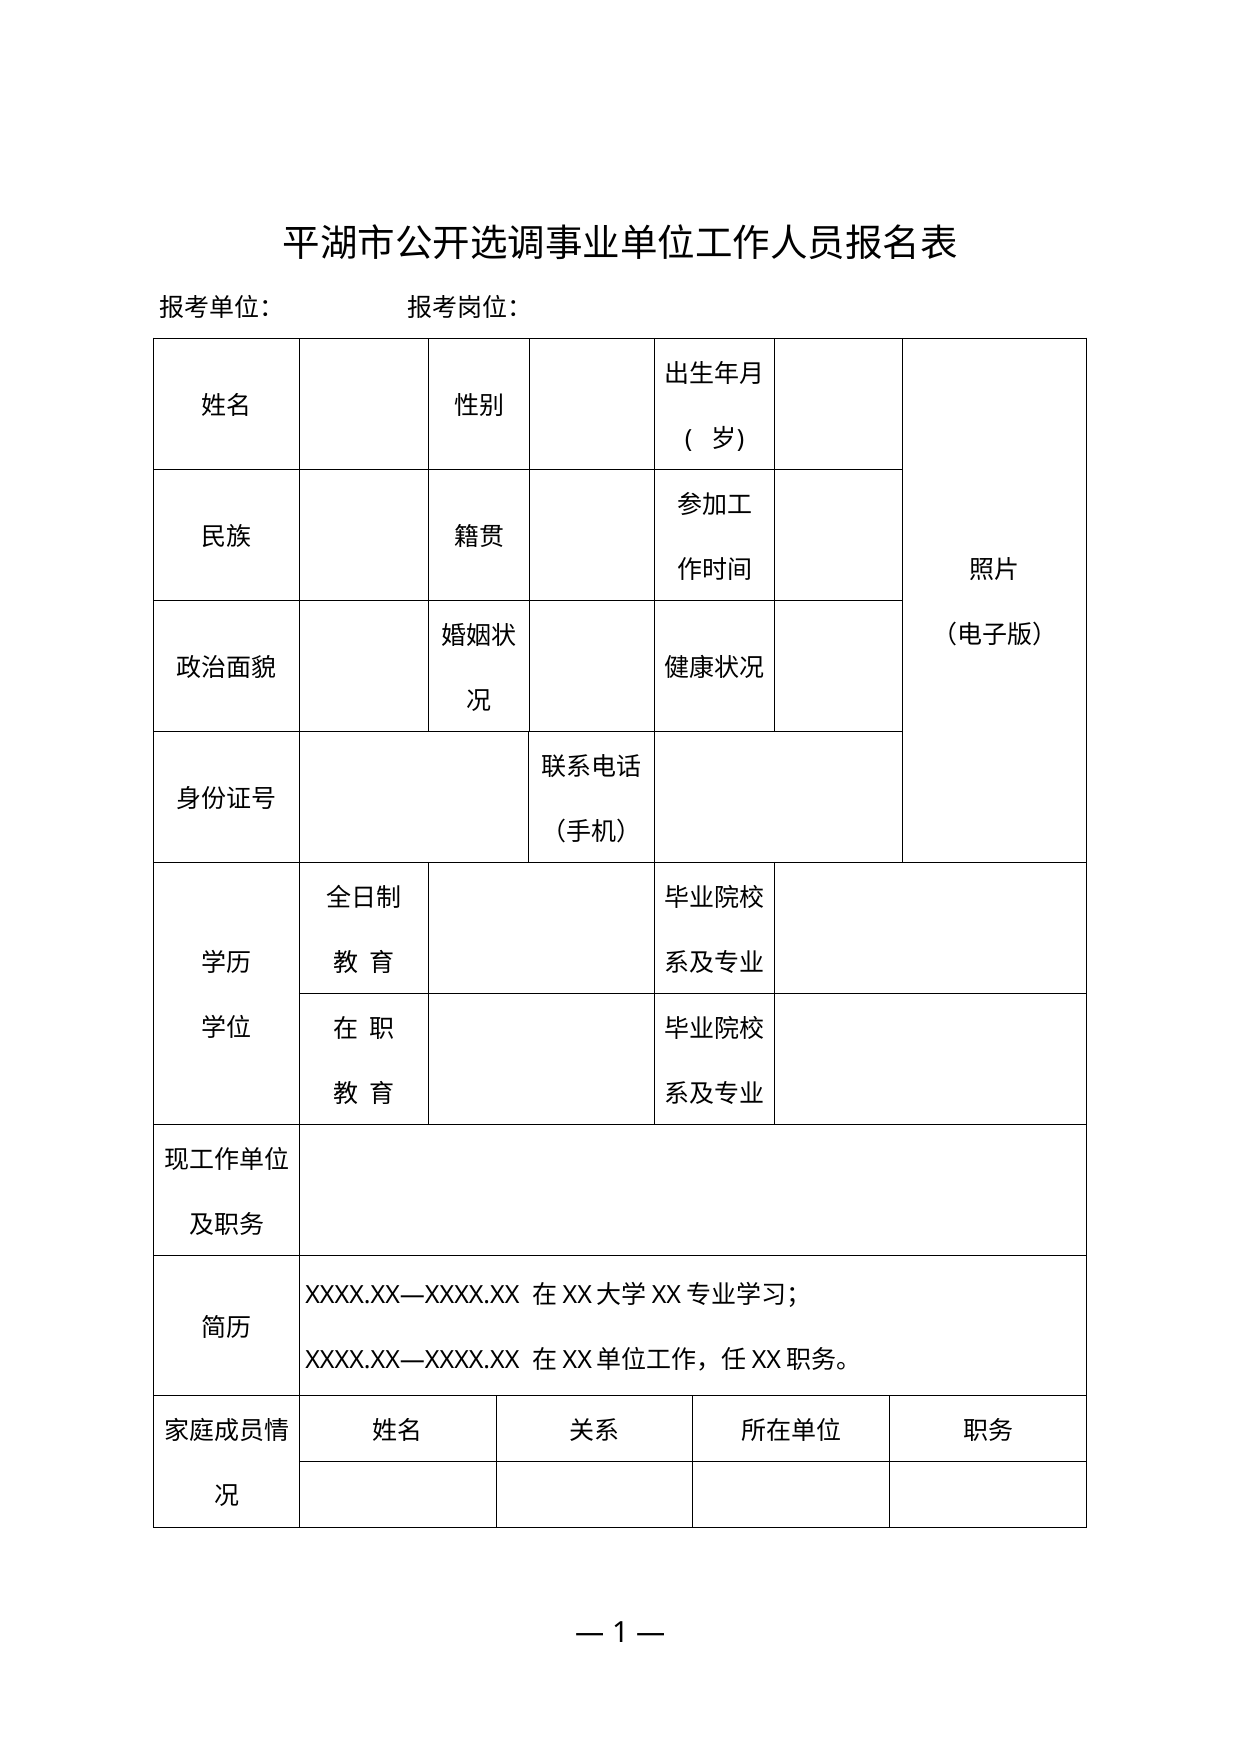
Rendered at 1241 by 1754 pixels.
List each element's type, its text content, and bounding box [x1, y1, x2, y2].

table_cell [300, 1125, 1086, 1255]
text 平湖市公开选调事业单位工作人员报名表 [159, 208, 1081, 273]
table_cell XXXX.XX—XXXX.XX 在XX大学XX专业学习； XXXX.XX—XXXX.XX 在XX单位工作，任XX职务。 [300, 1256, 1086, 1395]
table_cell 全日制 教 育 [300, 863, 428, 993]
table_cell 婚姻状况 [429, 601, 529, 731]
table_cell 政治面貌 [154, 601, 299, 731]
table_cell 姓名 [300, 1396, 496, 1461]
table_header 出生年月 ( 岁) [655, 339, 774, 469]
table_cell 所在单位 [693, 1396, 889, 1461]
table_cell 籍贯 [429, 470, 529, 600]
table_cell [775, 994, 1086, 1124]
table_cell [655, 732, 902, 862]
table_cell 民族 [154, 470, 299, 600]
table_cell [300, 470, 428, 600]
table_cell [890, 1462, 1086, 1527]
table_cell [530, 601, 654, 731]
table_cell 关系 [497, 1396, 692, 1461]
table_cell [775, 863, 1086, 993]
table_cell 身份证号 [154, 732, 299, 862]
table_cell 参加工 作时间 [655, 470, 774, 600]
table_cell [429, 863, 654, 993]
table_cell [300, 601, 428, 731]
table_header 姓名 [154, 339, 299, 469]
table_cell 职务 [890, 1396, 1086, 1461]
table_cell [775, 601, 902, 731]
table_cell 联系电话 （手机） [529, 732, 654, 862]
table_cell 学历 学位 [154, 863, 299, 1124]
table_header [530, 339, 654, 469]
table_cell 简历 [154, 1256, 299, 1395]
text 报考单位： 报考岗位： [159, 273, 1081, 338]
table_header [300, 339, 428, 469]
table_header [775, 339, 902, 469]
table_cell [497, 1462, 692, 1527]
table_cell [530, 470, 654, 600]
table_cell [693, 1462, 889, 1527]
table_cell 毕业院校系及专业 [655, 994, 774, 1124]
table_cell [300, 1462, 496, 1527]
table_cell 健康状况 [655, 601, 774, 731]
table_cell [429, 994, 654, 1124]
table_cell 在 职 教 育 [300, 994, 428, 1124]
table_cell 现工作单位 及职务 [154, 1125, 299, 1255]
table_cell 家庭成员情况 [154, 1396, 299, 1527]
table_cell 毕业院校系及专业 [655, 863, 774, 993]
table_cell [300, 732, 528, 862]
table_header 照片 （电子版） [903, 339, 1086, 862]
table_header 性别 [429, 339, 529, 469]
table_cell [775, 470, 902, 600]
